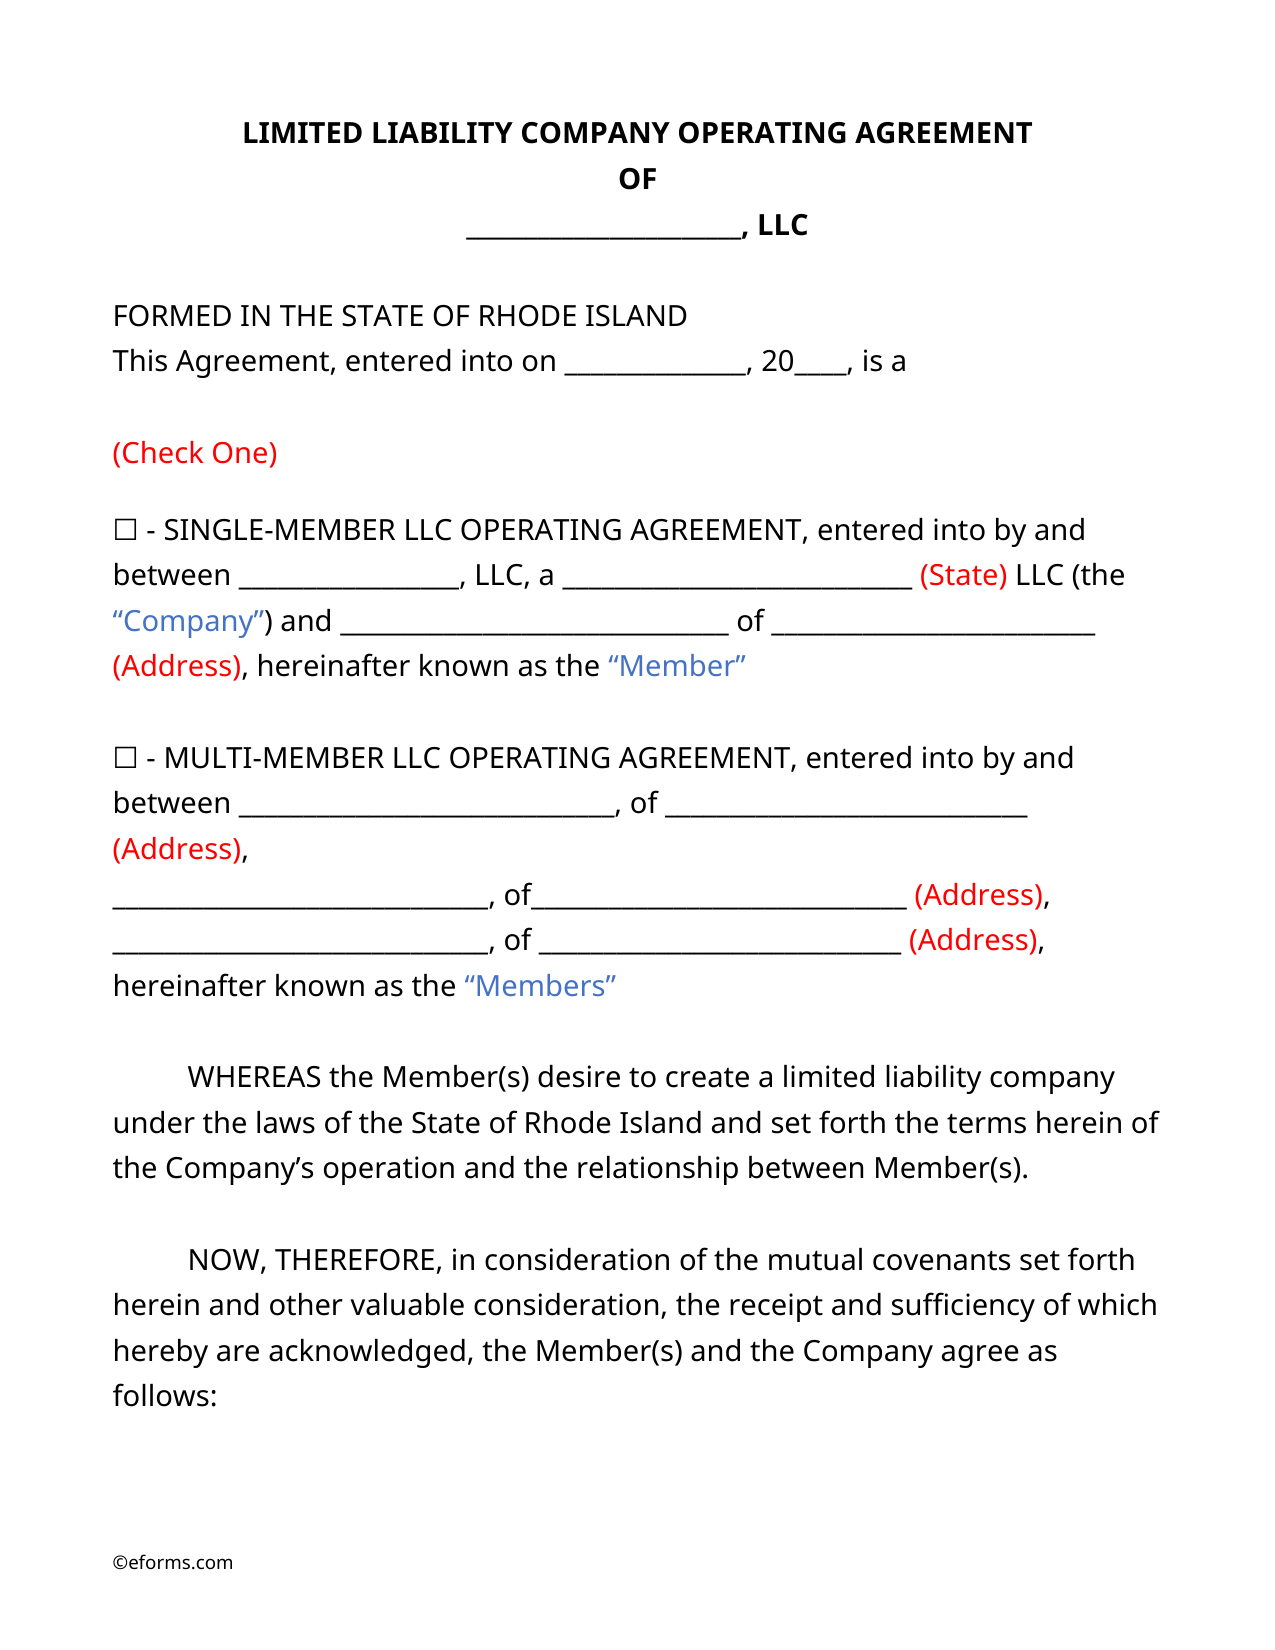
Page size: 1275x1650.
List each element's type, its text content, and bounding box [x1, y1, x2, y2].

text NOW, THEREFORE, in consideration of the mutual covenants set forth herein and other valuable consideration, the receipt and sufficiency of which hereby are acknowledged, the Member(s) and the Company agree as follows: [112, 1239, 1162, 1415]
list _____________________________, of_____________________________ (Address), [112, 874, 1162, 913]
text This Agreement, entered into on ______________, 20____, is a [112, 341, 1162, 380]
text ☐ - MULTI-MEMBER LLC OPERATING AGREEMENT, entered into by and between _____________________________, of ____________________________ (Address), [112, 737, 1162, 868]
text LIMITED LIABILITY COMPANY OPERATING AGREEMENT [112, 112, 1162, 152]
text OF [112, 158, 1162, 198]
text (Check One) [112, 432, 1162, 504]
text _______________________, LLC [112, 204, 1162, 243]
text _____________________________, of ____________________________ (Address), hereinafter known as the “Members” [112, 919, 1162, 1005]
text WHEREAS the Member(s) desire to create a limited liability company under the laws of the State of Rhode Island and set forth the terms herein of the Company’s operation and the relationship between Member(s). [112, 1056, 1162, 1187]
text ☐ - SINGLE-MEMBER LLC OPERATING AGREEMENT, entered into by and between _________________, LLC, a ___________________________ (State) LLC (the “Company”) and ______________________________ of _________________________ (Address), hereinafter known as the “Member” [112, 509, 1162, 685]
text FORMED IN THE STATE OF RHODE ISLAND [112, 295, 1162, 335]
